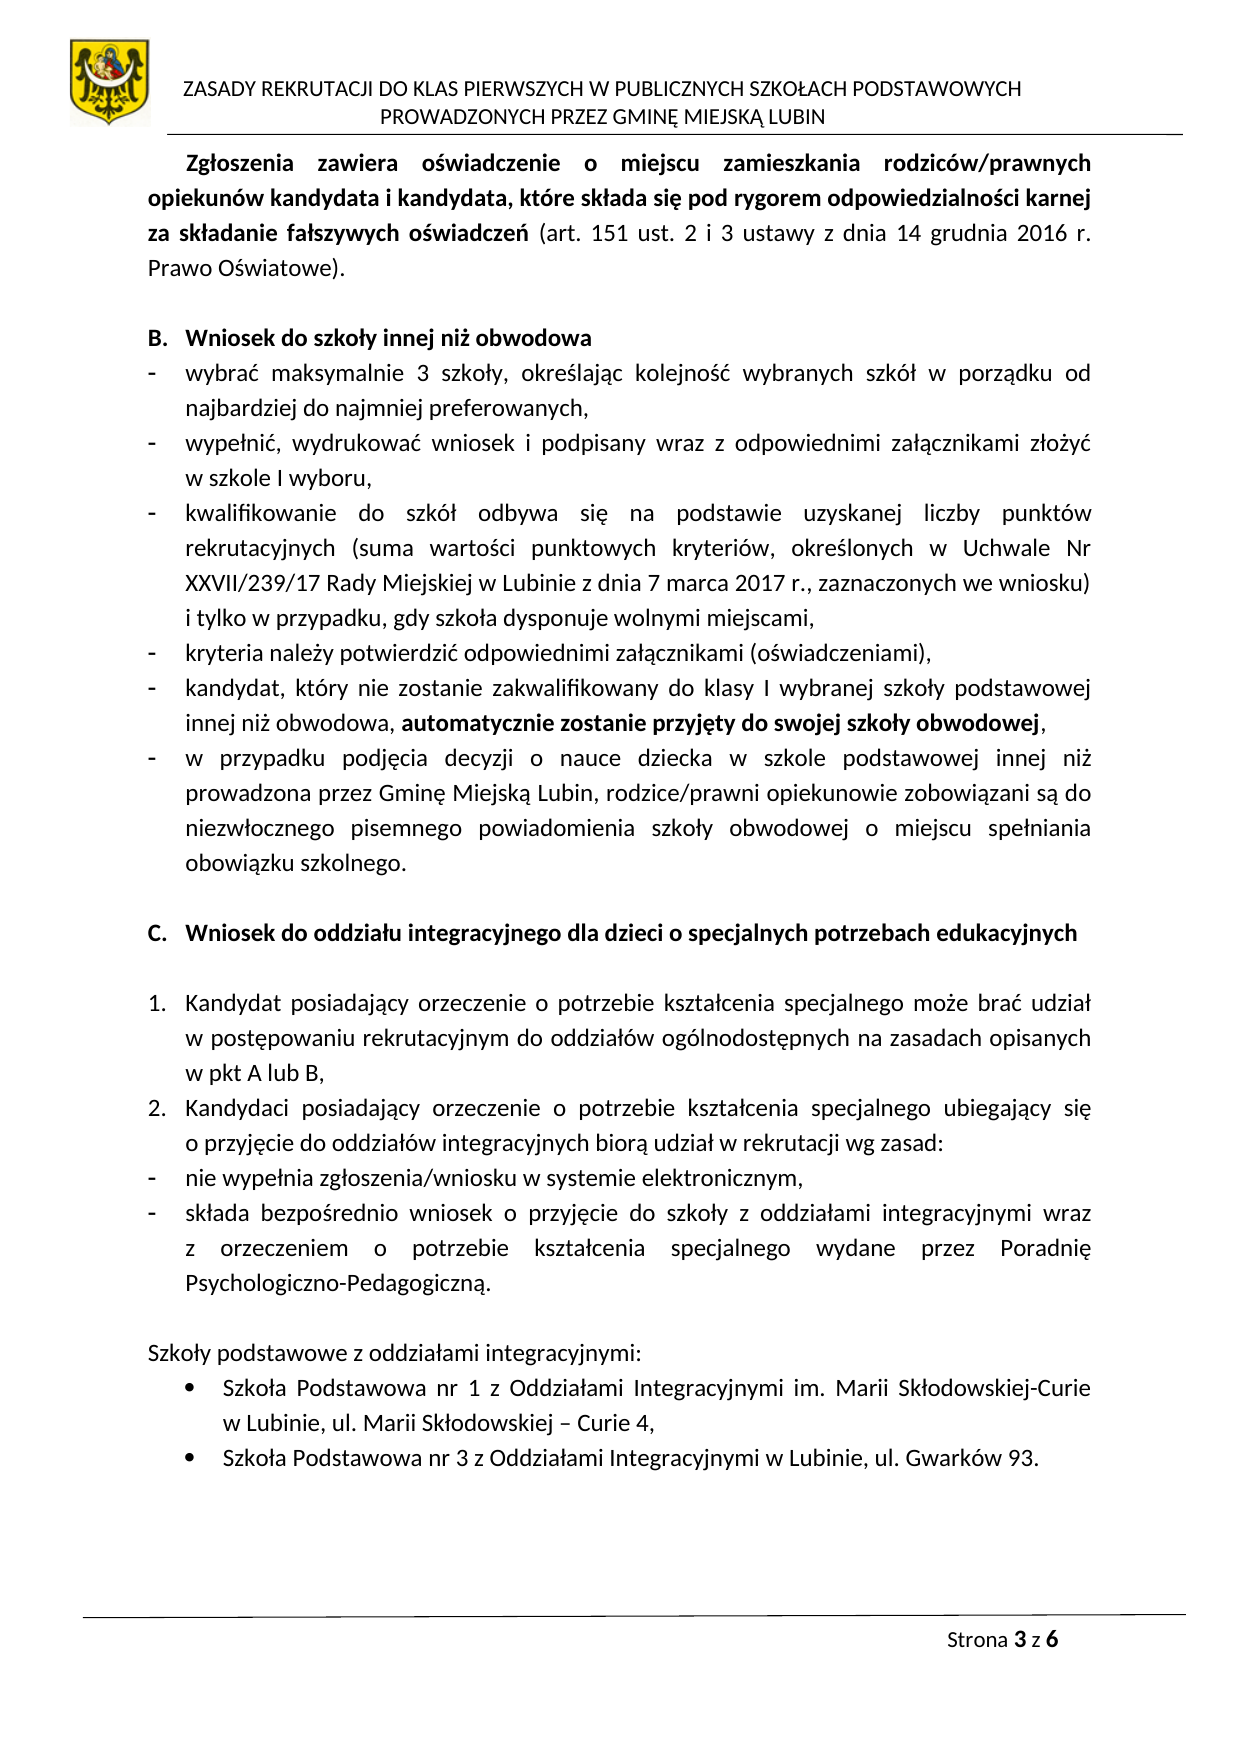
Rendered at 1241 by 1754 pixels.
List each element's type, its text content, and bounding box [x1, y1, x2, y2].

list Kandydaci posiadający orzeczenie o potrzebie kształcenia specjalnego ubiegający się o przyjęcie do oddziałów integracyjnych biorą udział w rekrutacji wg zasad: [148, 1093, 1093, 1158]
list w przypadku podjęcia decyzji o nauce dziecka w szkole podstawowej innej niż prowadzona przez Gminę Miejską Lubin, rodzice/prawni opiekunowie zobowiązani są do niezwłocznego pisemnego powiadomienia szkoły obwodowej o miejscu spełniania obowiązku szkolnego. [148, 743, 1093, 878]
list kwalifikowanie do szkół odbywa się na podstawie uzyskanej liczby punktów rekrutacyjnych (suma wartości punktowych kryteriów, określonych w Uchwale Nr XXVII/239/17 Rady Miejskiej w Lubinie z dnia 7 marca 2017 r., zaznaczonych we wniosku) i tylko w przypadku, gdy szkoła dysponuje wolnymi miejscami, [148, 498, 1093, 633]
list Szkoła Podstawowa nr 1 z Oddziałami Integracyjnymi im. Marii Skłodowskiej-Curie w Lubinie, ul. Marii Skłodowskiej – Curie 4, [185, 1373, 1093, 1438]
list kryteria należy potwierdzić odpowiednimi załącznikami (oświadczeniami), [148, 638, 1093, 668]
list Wniosek do oddziału integracyjnego dla dzieci o specjalnych potrzebach edukacyjnych [148, 918, 1093, 948]
text Szkoły podstawowe z oddziałami integracyjnymi: [148, 1338, 1093, 1368]
list wybrać maksymalnie 3 szkoły, określając kolejność wybranych szkół w porządku od najbardziej do najmniej preferowanych, [148, 358, 1093, 423]
list wypełnić, wydrukować wniosek i podpisany wraz z odpowiednimi załącznikami złożyć w szkole I wyboru, [148, 428, 1093, 493]
list Kandydat posiadający orzeczenie o potrzebie kształcenia specjalnego może brać udział w postępowaniu rekrutacyjnym do oddziałów ogólnodostępnych na zasadach opisanych w pkt A lub B, [148, 988, 1093, 1088]
list nie wypełnia zgłoszenia/wniosku w systemie elektronicznym, [148, 1163, 1093, 1193]
list Wniosek do szkoły innej niż obwodowa [148, 323, 1093, 353]
list Szkoła Podstawowa nr 3 z Oddziałami Integracyjnymi w Lubinie, ul. Gwarków 93. [185, 1443, 1093, 1473]
list kandydat, który nie zostanie zakwalifikowany do klasy I wybranej szkoły podstawowej innej niż obwodowa, automatycznie zostanie przyjęty do swojej szkoły obwodowej, [148, 673, 1093, 738]
list składa bezpośrednio wniosek o przyjęcie do szkoły z oddziałami integracyjnymi wraz z orzeczeniem o potrzebie kształcenia specjalnego wydane przez Poradnię Psychologiczno-Pedagogiczną. [148, 1198, 1093, 1298]
picture [69, 37, 151, 127]
text Zgłoszenia zawiera oświadczenie o miejscu zamieszkania rodziców/prawnych opiekunów kandydata i kandydata, które składa się pod rygorem odpowiedzialności karnej za składanie fałszywych oświadczeń (art. 151 ust. 2 i 3 ustawy z dnia 14 grudnia 2016 r. Prawo Oświatowe). [148, 148, 1093, 283]
